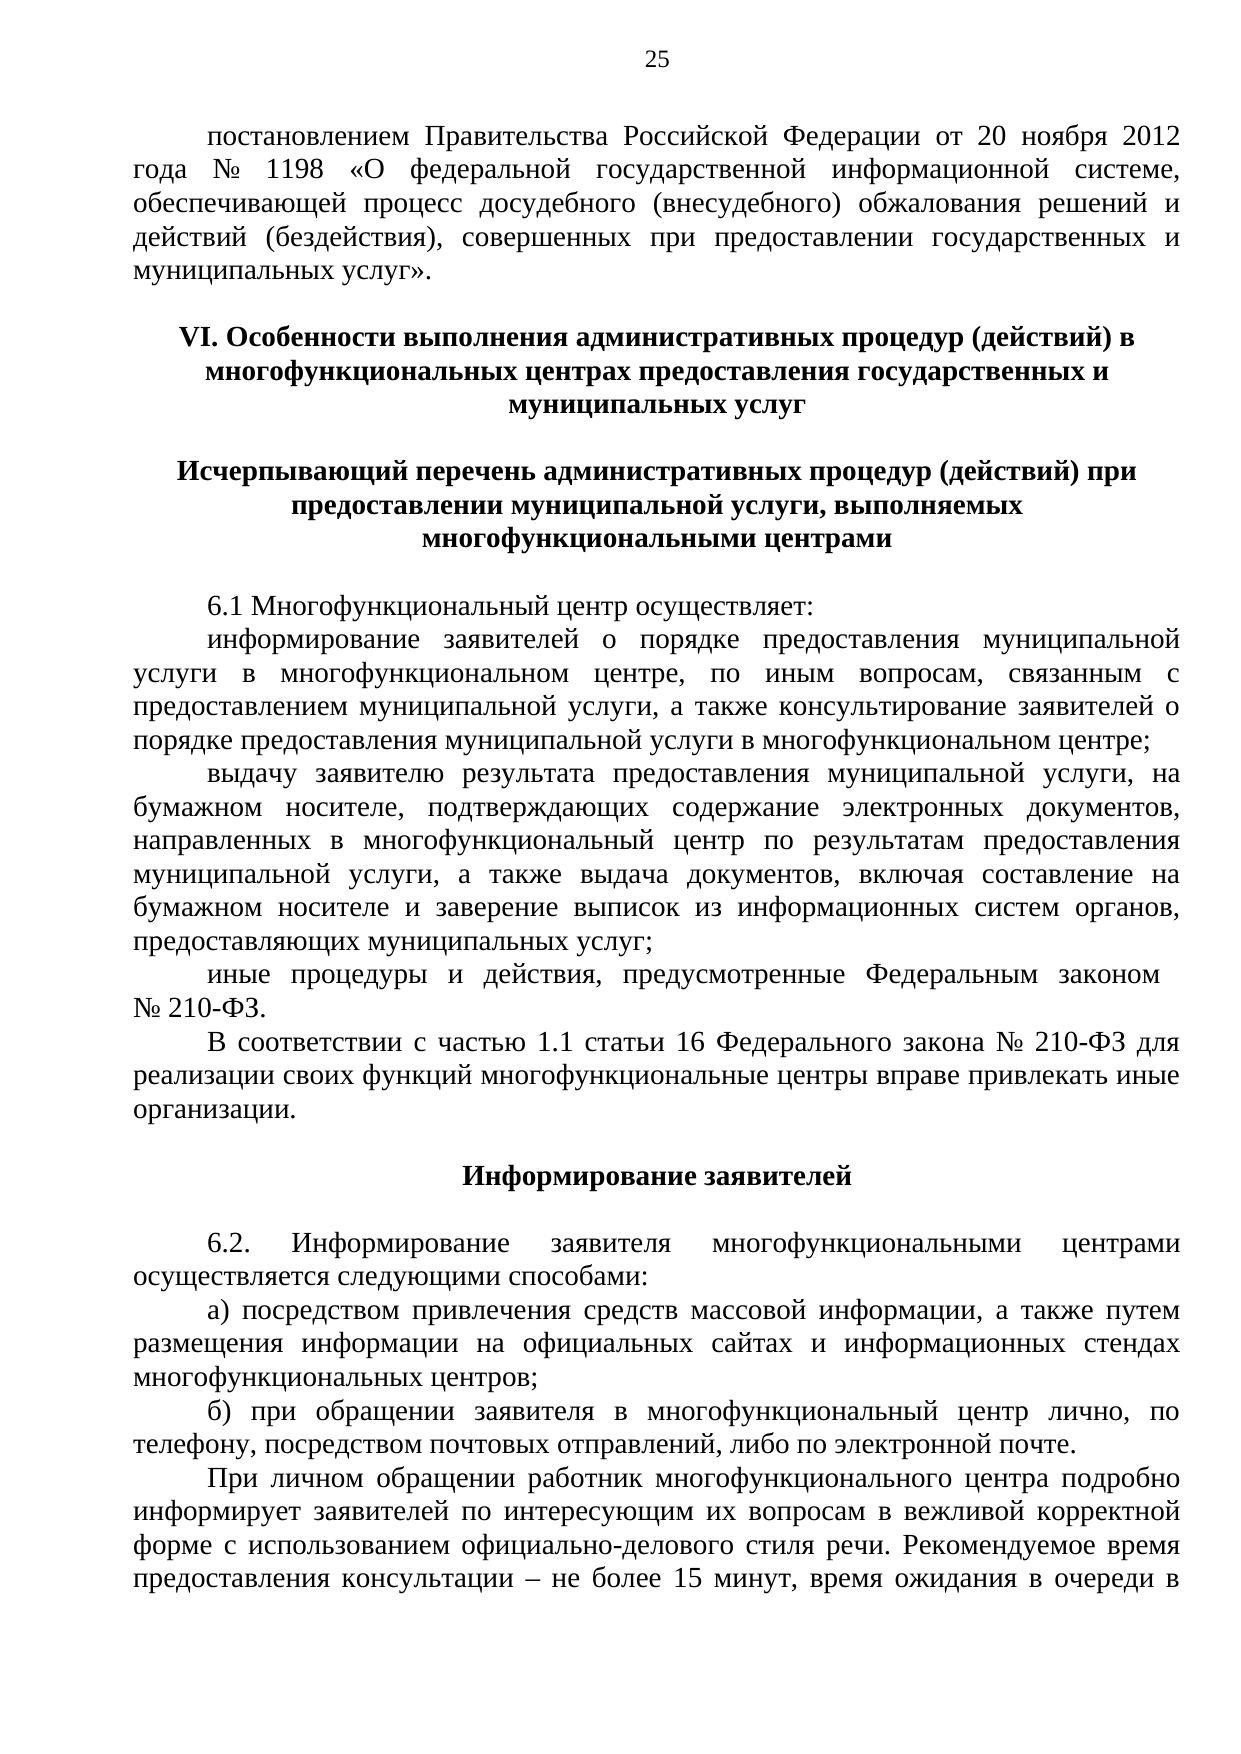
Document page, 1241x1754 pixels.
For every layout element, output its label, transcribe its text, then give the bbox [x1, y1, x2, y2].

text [133, 1460, 1181, 1594]
text VI. Особенности выполнения административных процедур (действий) в многофункциональных центрах предоставления государственных и муниципальных услуг [133, 319, 1181, 420]
text 6.1 Многофункциональный центр осуществляет: [133, 588, 1181, 621]
text а) посредством привлечения средств массовой информации, а также путем размещения информации на официальных сайтах и информационных стендах многофункциональных центров; [133, 1292, 1181, 1393]
text выдачу заявителю результата предоставления муниципальной услуги, на бумажном носителе, подтверждающих содержание электронных документов, направленных в многофункциональный центр по результатам предоставления муниципальной услуги, а также выдача документов, включая составление на бумажном носителе и заверение выписок из информационных систем органов, предоставляющих муниципальных услуг; [133, 755, 1181, 957]
text б) при обращении заявителя в многофункциональный центр лично, по телефону, посредством почтовых отправлений, либо по электронной почте. [133, 1393, 1181, 1460]
text Исчерпывающий перечень административных процедур (действий) при предоставлении муниципальной услуги, выполняемых многофункциональными центрами [133, 453, 1181, 554]
text информирование заявителей о порядке предоставления муниципальной услуги в многофункциональном центре, по иным вопросам, связанным с предоставлением муниципальной услуги, а также консультирование заявителей о порядке предоставления муниципальной услуги в многофункциональном центре; [133, 621, 1181, 755]
text В соответствии с частью 1.1 статьи 16 Федерального закона № 210-ФЗ для реализации своих функций многофункциональные центры вправе привлекать иные организации. [133, 1024, 1181, 1124]
text Информирование заявителей [133, 1158, 1181, 1191]
text 6.2. Информирование заявителя многофункциональными центрами осуществляется следующими способами: [133, 1225, 1181, 1292]
text постановлением Правительства Российской Федерации от 20 ноября 2012 года № 1198 «О федеральной государственной информационной системе, обеспечивающей процесс досудебного (внесудебного) обжалования решений и действий (бездействия), совершенных при предоставлении государственных и муниципальных услуг». [133, 118, 1181, 286]
text иные процедуры и действия, предусмотренные Федеральным законом № 210-ФЗ. [133, 957, 1181, 1024]
